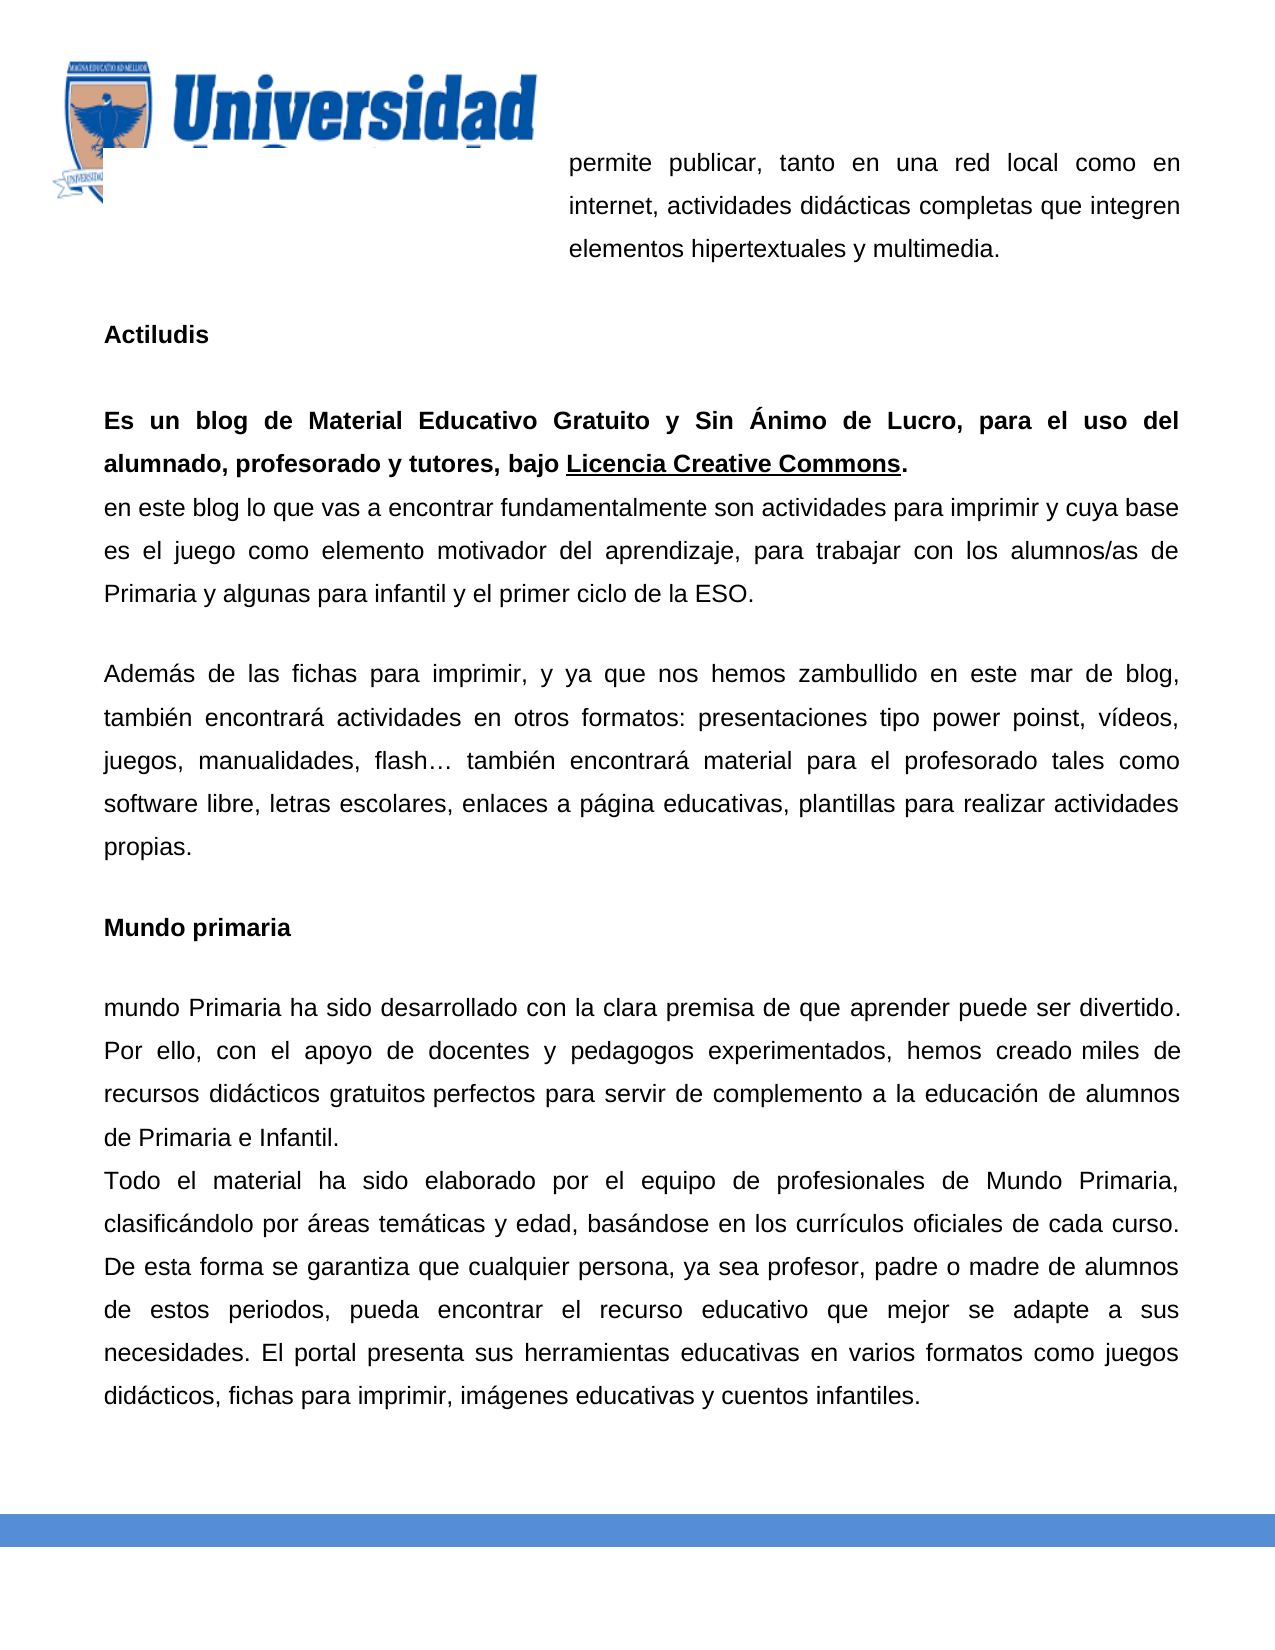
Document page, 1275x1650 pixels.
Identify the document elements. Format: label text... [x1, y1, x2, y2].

text Mundo primaria [103, 913, 1181, 941]
text mundo Primaria ha sido desarrollado con la clara premisa de que aprender puede ser divertido. Por ello, con el apoyo de docentes y pedagogos experimentados, hemos creado miles de recursos didácticos gratuitos perfectos para servir de complemento a la educación de alumnos de Primaria e Infantil. [103, 993, 1181, 1151]
text Todo el material ha sido elaborado por el equipo de profesionales de Mundo Primaria, clasificándolo por áreas temáticas y edad, basándose en los currículos oficiales de cada curso. De esta forma se garantiza que cualquier persona, ya sea profesor, padre o madre de alumnos de estos periodos, pueda encontrar el recurso educativo que mejor se adapte a sus necesidades. El portal presenta sus herramientas educativas en varios formatos como juegos didácticos, fichas para imprimir, imágenes educativas y cuentos infantiles. [103, 1166, 1181, 1410]
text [103, 148, 1181, 263]
text Es un blog de Material Educativo Gratuito y Sin Ánimo de Lucro, para el uso del alumnado, profesorado y tutores, bajo Licencia Creative Commons. [103, 406, 1181, 478]
picture [45, 50, 550, 249]
text Actiludis [103, 320, 1181, 349]
text en este blog lo que vas a encontrar fundamentalmente son actividades para imprimir y cuya base es el juego como elemento motivador del aprendizaje, para trabajar con los alumnos/as de Primaria y algunas para infantil y el primer ciclo de la ESO. [103, 493, 1181, 608]
text Además de las fichas para imprimir, y ya que nos hemos zambullido en este mar de blog, también encontrará actividades en otros formatos: presentaciones tipo power poinst, vídeos, juegos, manualidades, flash… también encontrará material para el profesorado tales como software libre, letras escolares, enlaces a página educativas, plantillas para realizar actividades propias. [103, 659, 1181, 861]
